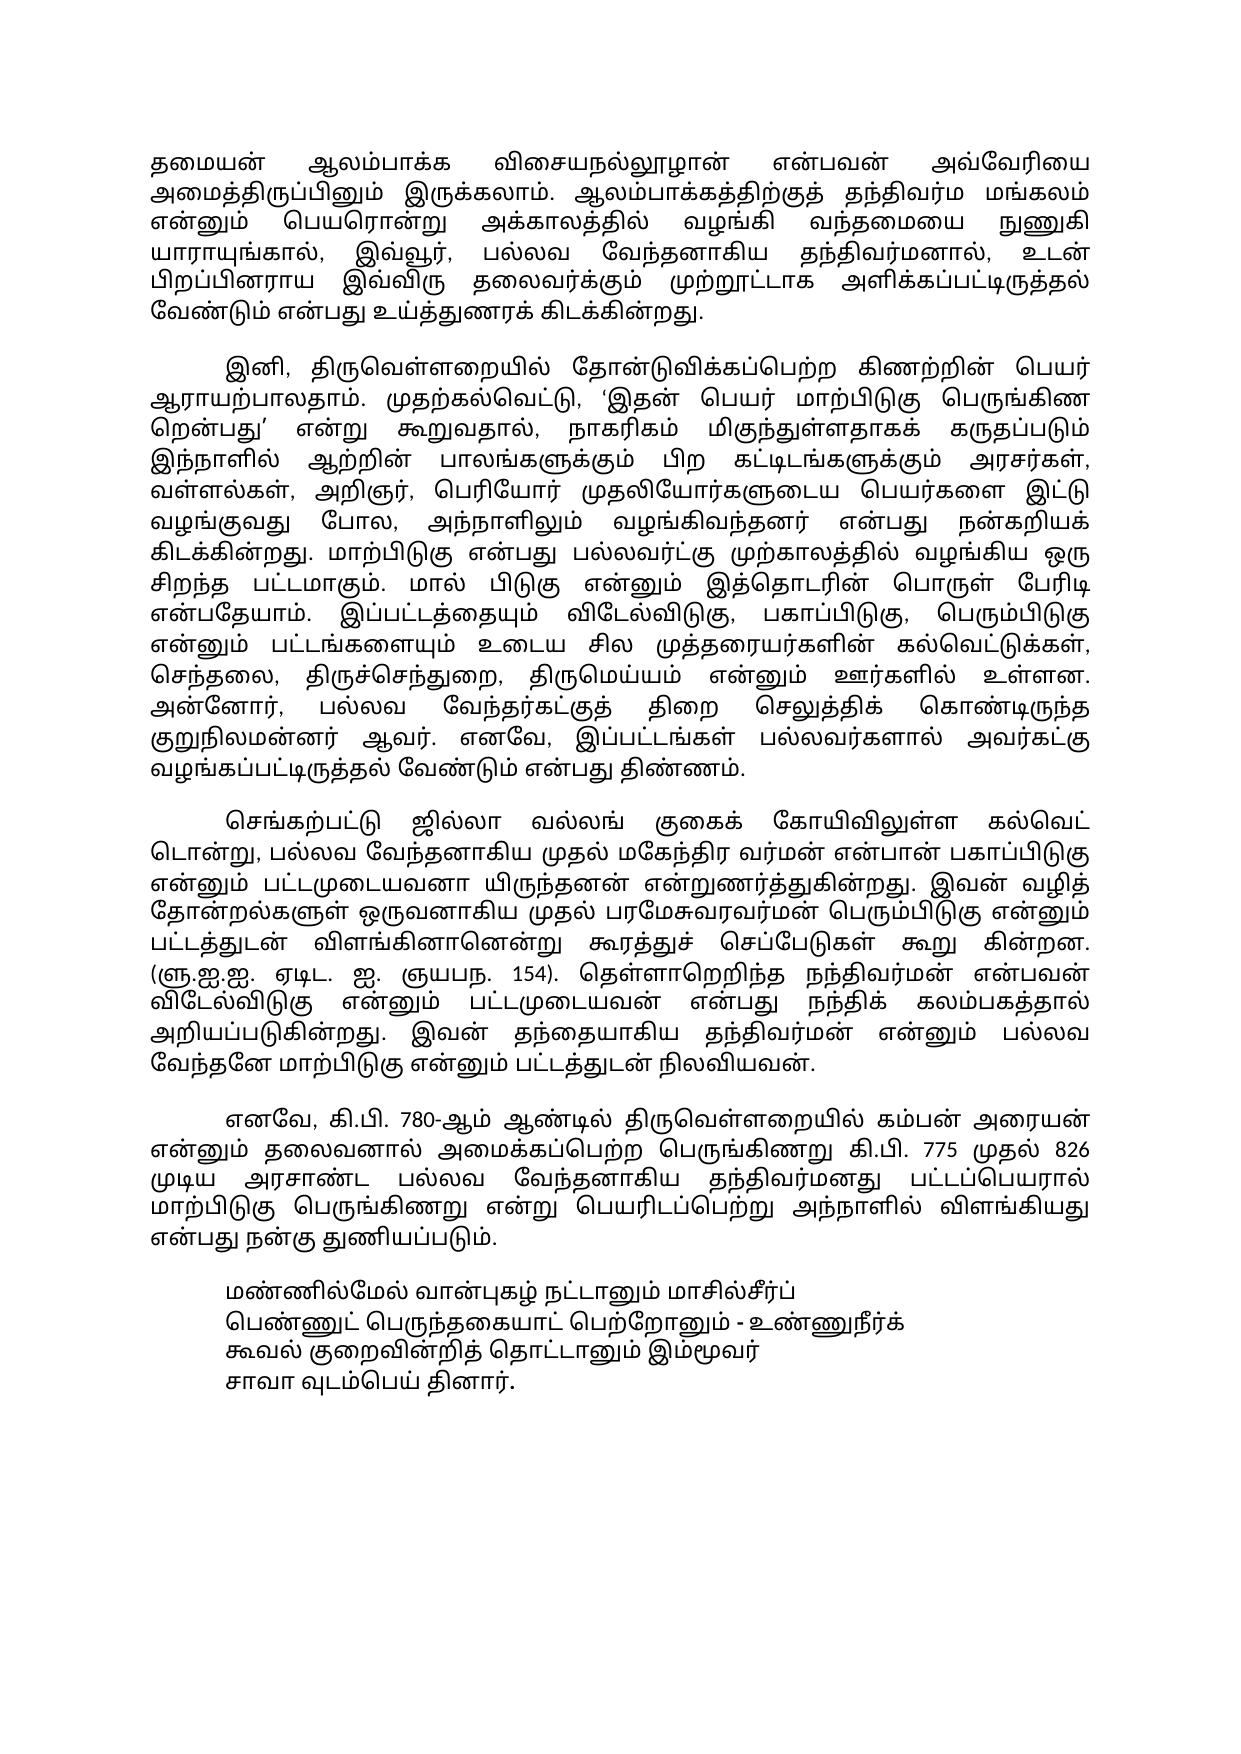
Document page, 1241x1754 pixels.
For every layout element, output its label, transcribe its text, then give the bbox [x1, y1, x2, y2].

text மண்ணில்மேல் வான்புகழ் நட்டானும் மாசில்சீர்ப் [150, 1279, 1090, 1308]
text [150, 150, 1090, 328]
text கூவல் குறைவின்றித் தொட்டானும் இம்மூவர் [150, 1338, 1090, 1367]
text சாவா வுடம்பெய் தினார். [150, 1367, 1090, 1398]
text இனி, திருவெள்ளறையில் தோன்டுவிக்கப்பெற்ற கிணற்றின் பெயர் ஆராயற்பாலதாம். முதற்கல்வெட்டு, ‘இதன் பெயர் மாற்பிடுகு பெருங்கிண றென்பது’ என்று கூறுவதால், நாகரிகம் மிகுந்துள்ளதாகக் கருதப்படும் இந்நாளில் ஆற்றின் பாலங்களுக்கும் பிற கட்டிடங்களுக்கும் அரசர்கள், வள்ளல்கள், அறிஞர், பெரியோர் முதலியோர்களுடைய பெயர்களை இட்டு வழங்குவது போல, அந்நாளிலும் வழங்கிவந்தனர் என்பது நன்கறியக் கிடக்கின்றது. மாற்பிடுகு என்பது பல்லவர்ட்கு முற்காலத்தில் வழங்கிய ஒரு சிறந்த பட்டமாகும். மால் பிடுகு என்னும் இத்தொடரின் பொருள் பேரிடி என்பதேயாம். இப்பட்டத்தையும் விடேல்விடுகு, பகாப்பிடுகு, பெரும்பிடுகு என்னும் பட்டங்களையும் உடைய சில முத்தரையர்களின் கல்வெட்டுக்கள், செந்தலை, திருச்செந்துறை, திருமெய்யம் என்னும் ஊர்களில் உள்ளன. அன்னோர், பல்லவ வேந்தர்கட்குத் திறை செலுத்திக் கொண்டிருந்த குறுநிலமன்னர் ஆவர். எனவே, இப்பட்டங்கள் பல்லவர்களால் அவர்கட்கு வழங்கப்பட்டிருத்தல் வேண்டும் என்பது திண்ணம். [150, 353, 1090, 784]
text பெண்ணுட் பெருந்தகையாட் பெற்றோனும் - உண்ணுநீர்க் [150, 1308, 1090, 1338]
text எனவே, கி.பி. 780-ஆம் ஆண்டில் திருவெள்ளறையில் கம்பன் அரையன் என்னும் தலைவனால் அமைக்கப்பெற்ற பெருங்கிணறு கி.பி. 775 முதல் 826 முடிய அரசாண்ட பல்லவ வேந்தனாகிய தந்திவர்மனது பட்டப்பெயரால் மாற்பிடுகு பெருங்கிணறு என்று பெயரிடப்பெற்று அந்நாளில் விளங்கியது என்பது நன்கு துணியப்படும். [150, 1105, 1090, 1254]
text செங்கற்பட்டு ஜில்லா வல்லங் குகைக் கோயிவிலுள்ள கல்வெட் டொன்று, பல்லவ வேந்தனாகிய முதல் மகேந்திர வர்மன் என்பான் பகாப்பிடுகு என்னும் பட்டமுடையவனா யிருந்தனன் என்றுணர்த்துகின்றது. இவன் வழித் தோன்றல்களுள் ஒருவனாகிய முதல் பரமேசுவரவர்மன் பெரும்பிடுகு என்னும் பட்டத்துடன் விளங்கினானென்று கூரத்துச் செப்பேடுகள் கூறு கின்றன. (ளு.ஐ.ஐ. ஏடிட. ஐ. ஞயபந. 154). தெள்ளாறெறிந்த நந்திவர்மன் என்பவன் விடேல்விடுகு என்னும் பட்டமுடையவன் என்பது நந்திக் கலம்பகத்தால் அறியப்படுகின்றது. இவன் தந்தையாகிய தந்திவர்மன் என்னும் பல்லவ வேந்தனே மாற்பிடுகு என்னும் பட்டத்துடன் நிலவியவன். [150, 809, 1090, 1080]
